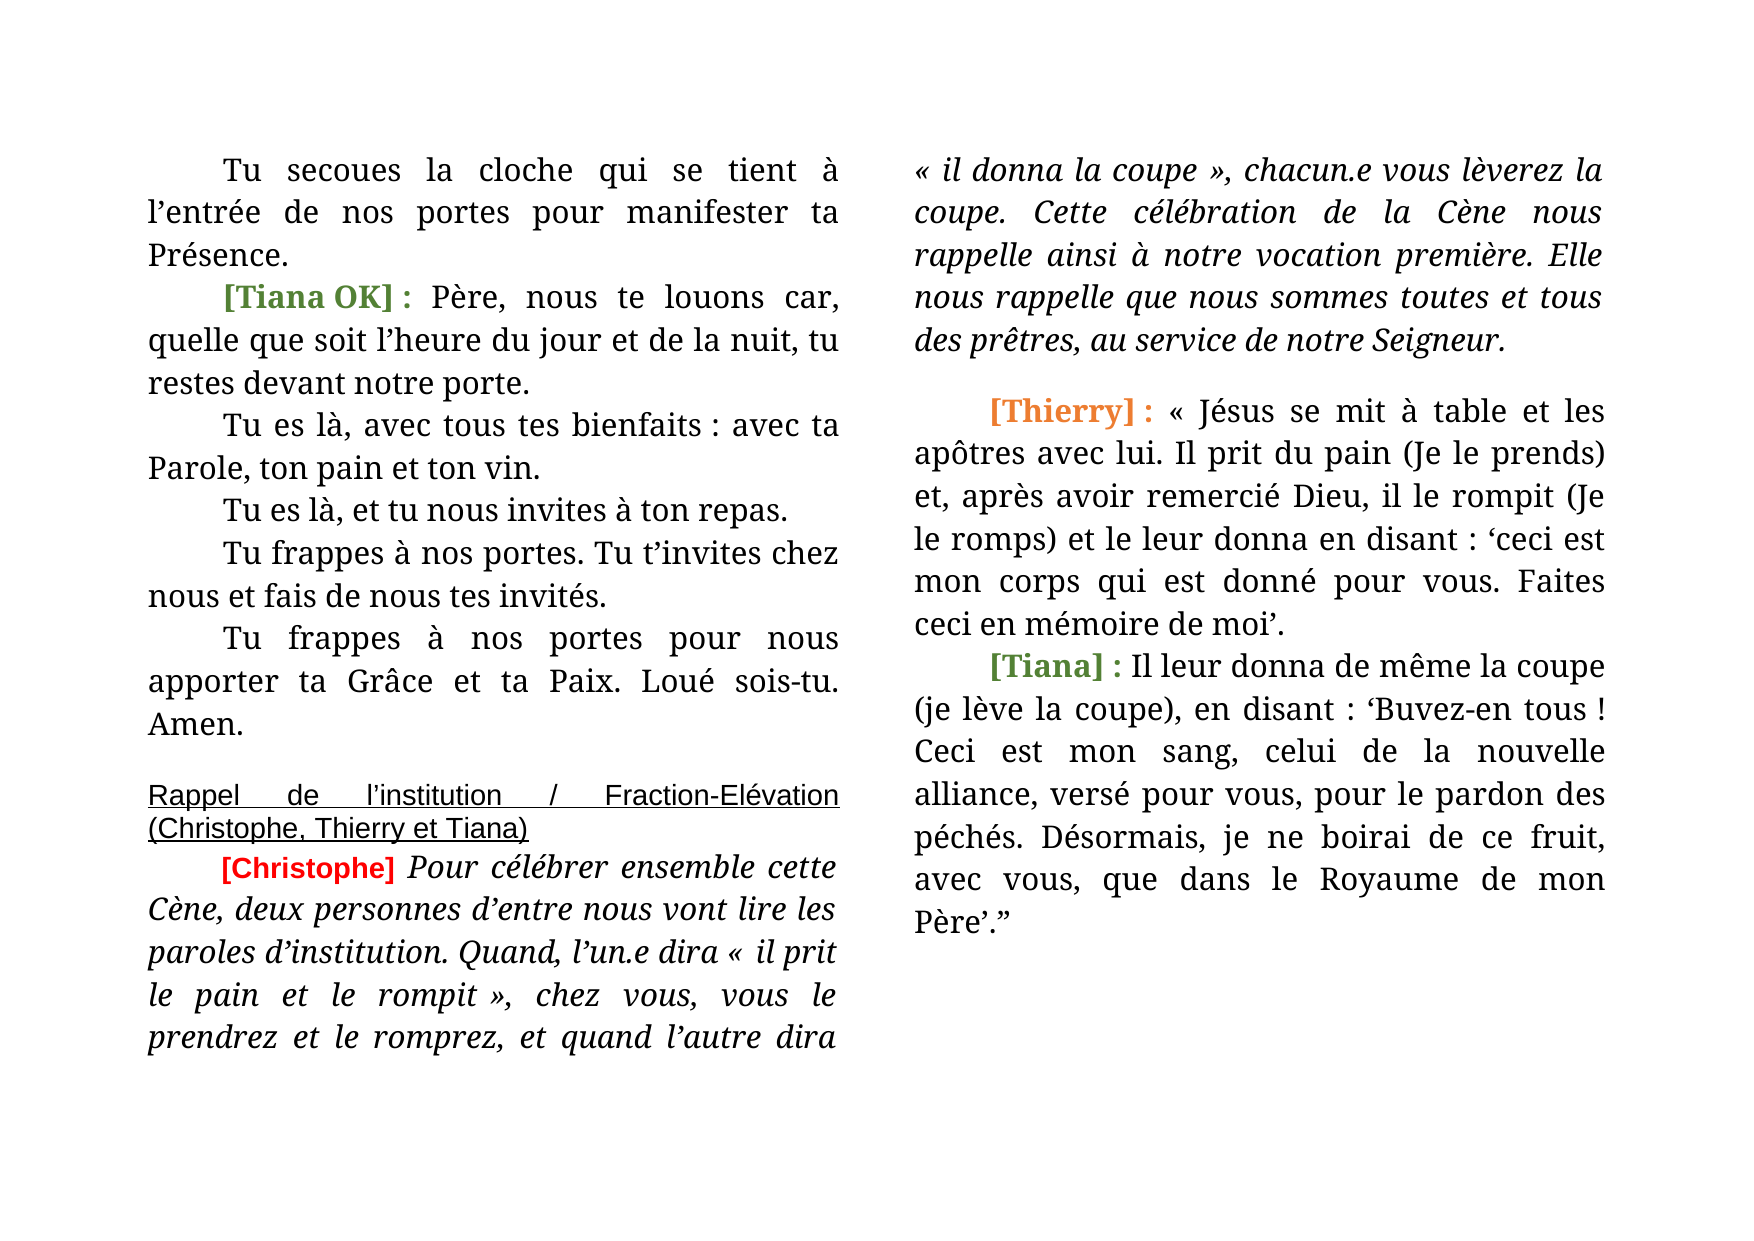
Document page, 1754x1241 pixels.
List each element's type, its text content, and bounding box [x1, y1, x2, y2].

text Tu secoues la cloche qui se tient à l’entrée de nos portes pour manifester ta Présence. [148, 148, 840, 275]
text [Tiana] : Il leur donna de même la coupe (je lève la coupe), en disant : ‘Buvez-en tous ! Ceci est mon sang, celui de la nouvelle alliance, versé pour vous, pour le pardon des péchés. Désormais, je ne boirai de ce fruit, avec vous, que dans le Royaume de mon Père’.” [914, 644, 1606, 942]
text Rappel de l’institution / Fraction-Elévation (Christophe, Thierry et Tiana) [148, 808, 840, 845]
text [Christophe] Pour célébrer ensemble cette Cène, deux personnes d’entre nous vont lire les paroles d’institution. Quand, l’un.e dira « il prit le pain et le rompit », chez vous, vous le prendrez et le romprez, et quand l’autre dira « il donna la coupe », chacun.e vous lèverez la coupe. Cette célébration de la Cène nous rappelle ainsi à notre vocation première. Elle nous rappelle que nous sommes toutes et tous des prêtres, au service de notre Seigneur. [914, 148, 1606, 361]
text Tu es là, avec tous tes bienfaits : avec ta Parole, ton pain et ton vin. [148, 403, 840, 488]
text Rappel de l’institution / Fraction-Elévation (Christophe, Thierry et Tiana) [148, 778, 840, 807]
text [Thierry] : « Jésus se mit à table et les apôtres avec lui. Il prit du pain (Je le prends) et, après avoir remercié Dieu, il le rompit (Je le romps) et le leur donna en disant : ‘ceci est mon corps qui est donné pour vous. Faites ceci en mémoire de moi’. [914, 389, 1606, 644]
text Tu es là, et tu nous invites à ton repas. [148, 488, 840, 531]
text Tu frappes à nos portes. Tu t’invites chez nous et fais de nous tes invités. [148, 531, 840, 616]
text Tu frappes à nos portes pour nous apporter ta Grâce et ta Paix. Loué sois-tu. Amen. [148, 616, 840, 744]
text [Christophe] Pour célébrer ensemble cette Cène, deux personnes d’entre nous vont lire les paroles d’institution. Quand, l’un.e dira « il prit le pain et le rompit », chez vous, vous le prendrez et le romprez, et quand l’autre dira « il donna la coupe », chacun.e vous lèverez la coupe. Cette célébration de la Cène nous rappelle ainsi à notre vocation première. Elle nous rappelle que nous sommes toutes et tous des prêtres, au service de notre Seigneur. [148, 845, 840, 1058]
text [Tiana OK] : Père, nous te louons car, quelle que soit l’heure du jour et de la nuit, tu restes devant notre porte. [148, 275, 840, 403]
